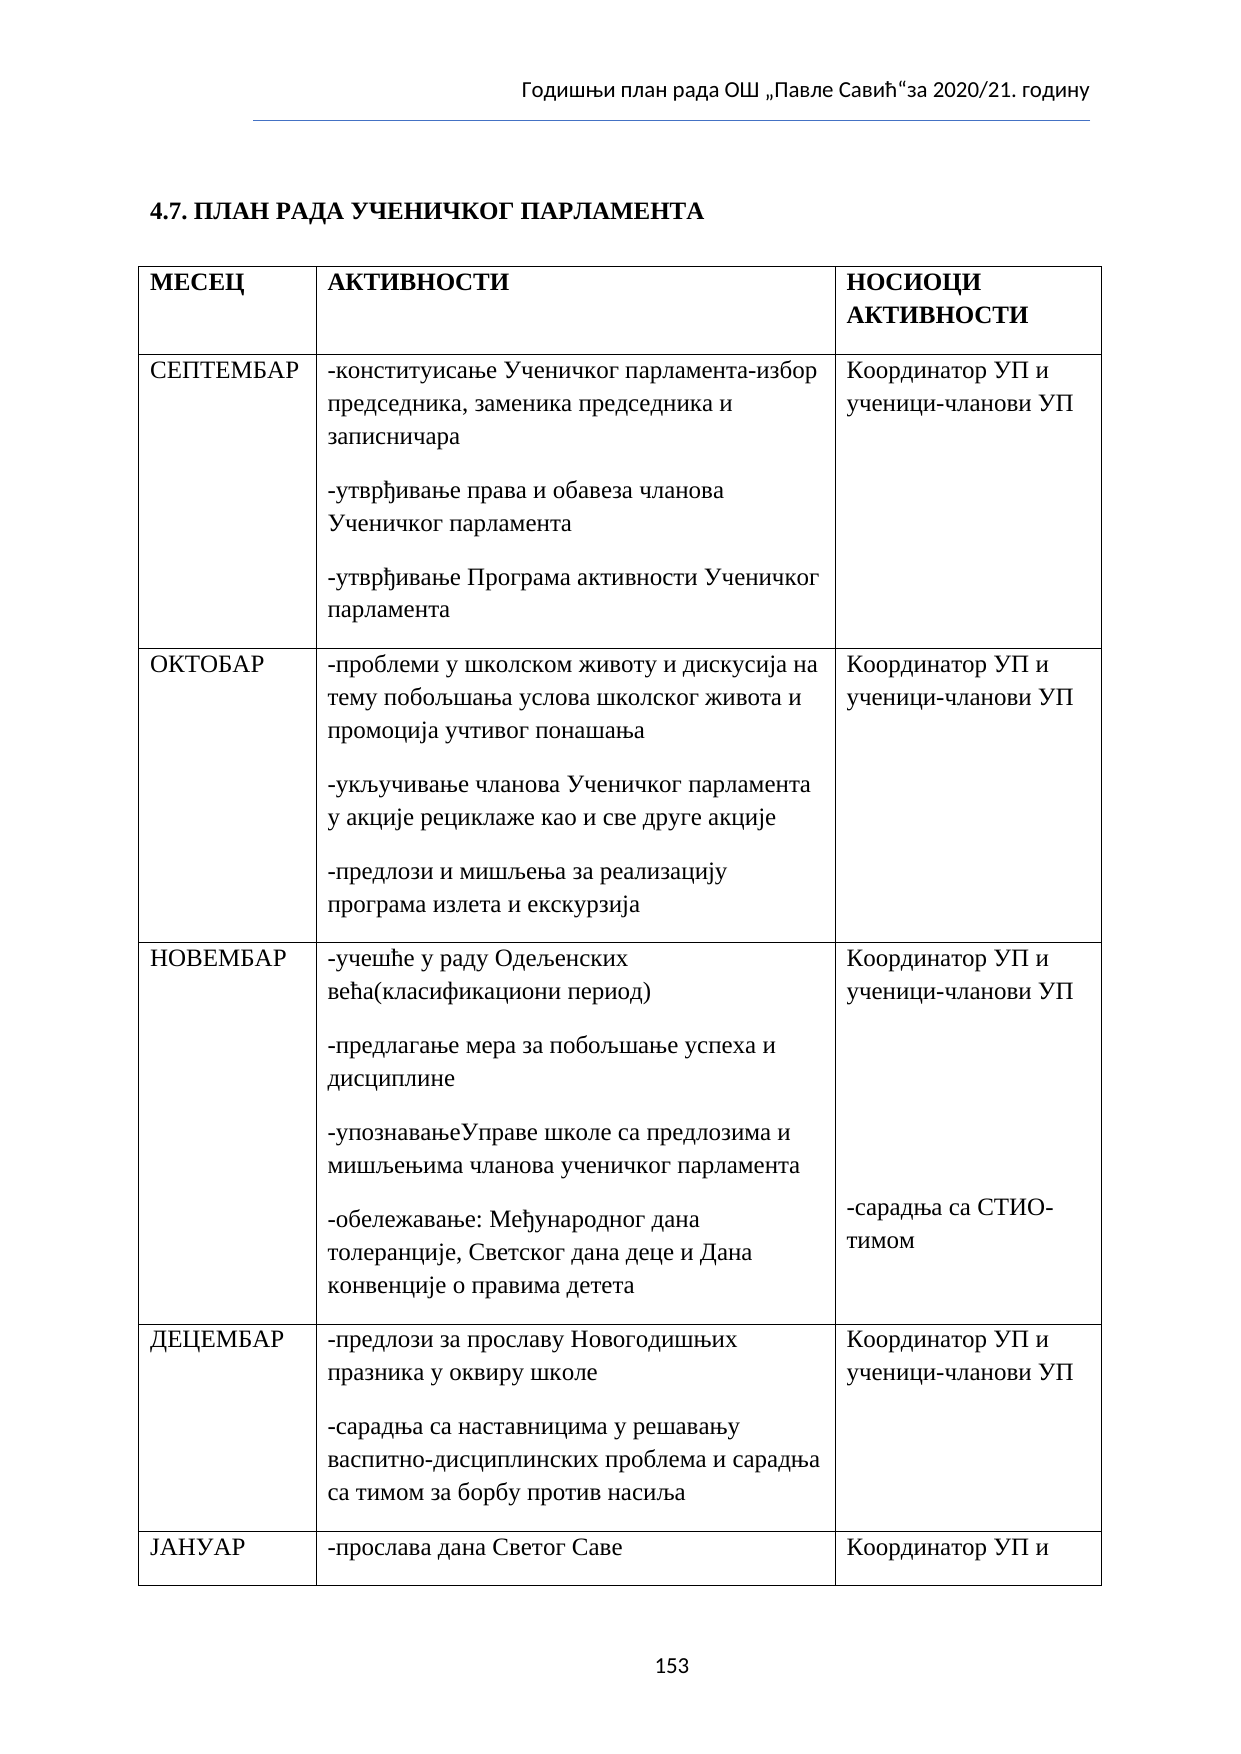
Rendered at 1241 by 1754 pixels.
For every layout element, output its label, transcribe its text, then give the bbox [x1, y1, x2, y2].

subtitle 4.7. ПЛАН РАДА УЧЕНИЧКОГ ПАРЛАМЕНТА [150, 196, 1090, 224]
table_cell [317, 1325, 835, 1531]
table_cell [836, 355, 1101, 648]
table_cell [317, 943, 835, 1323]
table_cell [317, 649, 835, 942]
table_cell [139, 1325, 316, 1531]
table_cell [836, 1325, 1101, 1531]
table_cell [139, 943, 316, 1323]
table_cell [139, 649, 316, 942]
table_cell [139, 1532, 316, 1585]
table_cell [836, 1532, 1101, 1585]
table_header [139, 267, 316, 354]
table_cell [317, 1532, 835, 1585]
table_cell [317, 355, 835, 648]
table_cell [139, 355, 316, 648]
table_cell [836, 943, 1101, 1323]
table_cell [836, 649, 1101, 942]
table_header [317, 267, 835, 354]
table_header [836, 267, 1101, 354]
